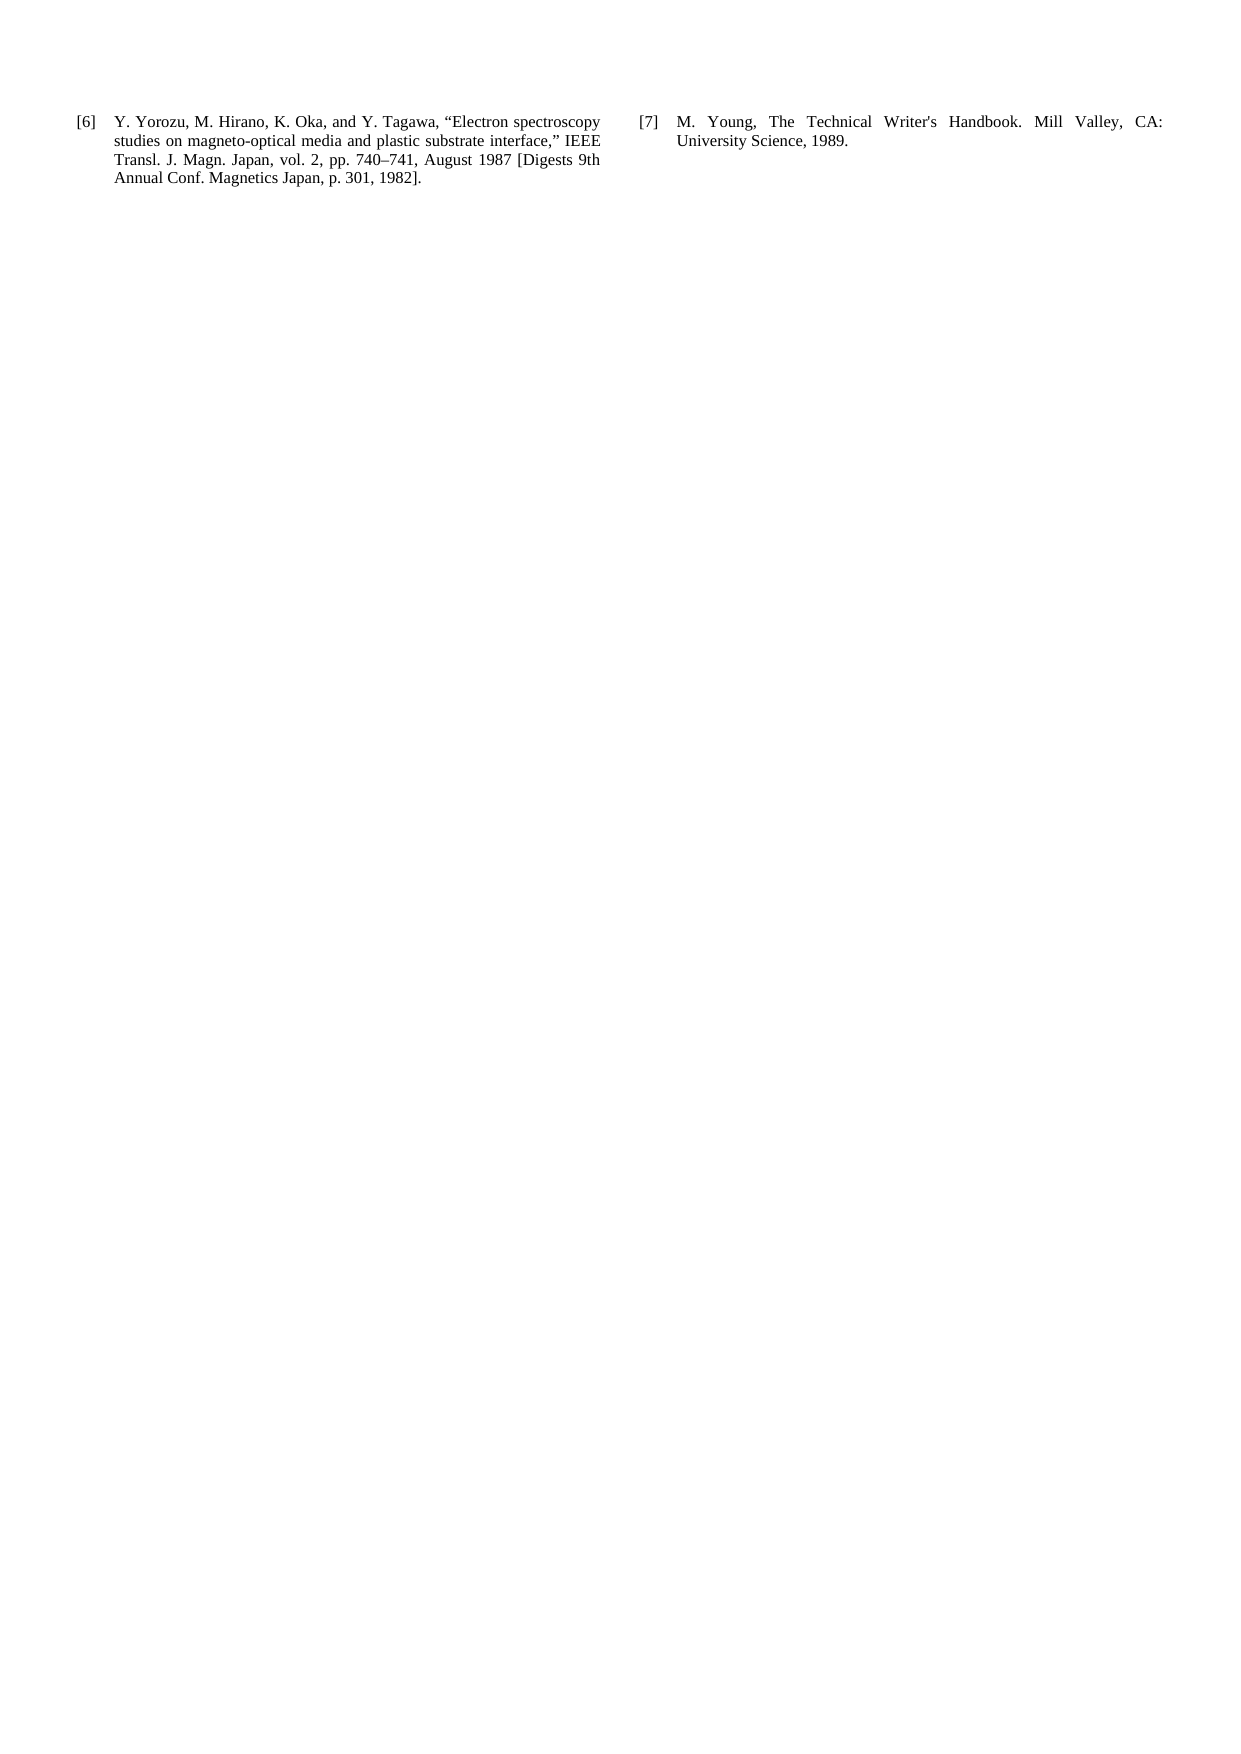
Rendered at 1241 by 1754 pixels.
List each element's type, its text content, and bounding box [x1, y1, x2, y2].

text M. Young, The Technical Writer's Handbook. Mill Valley, CA: University Science, 1989. [639, 112, 1164, 150]
text Y. Yorozu, M. Hirano, K. Oka, and Y. Tagawa, “Electron spectroscopy studies on magneto-optical media and plastic substrate interface,” IEEE Transl. J. Magn. Japan, vol. 2, pp. 740–741, August 1987 [Digests 9th Annual Conf. Magnetics Japan, p. 301, 1982]. [76, 112, 601, 187]
